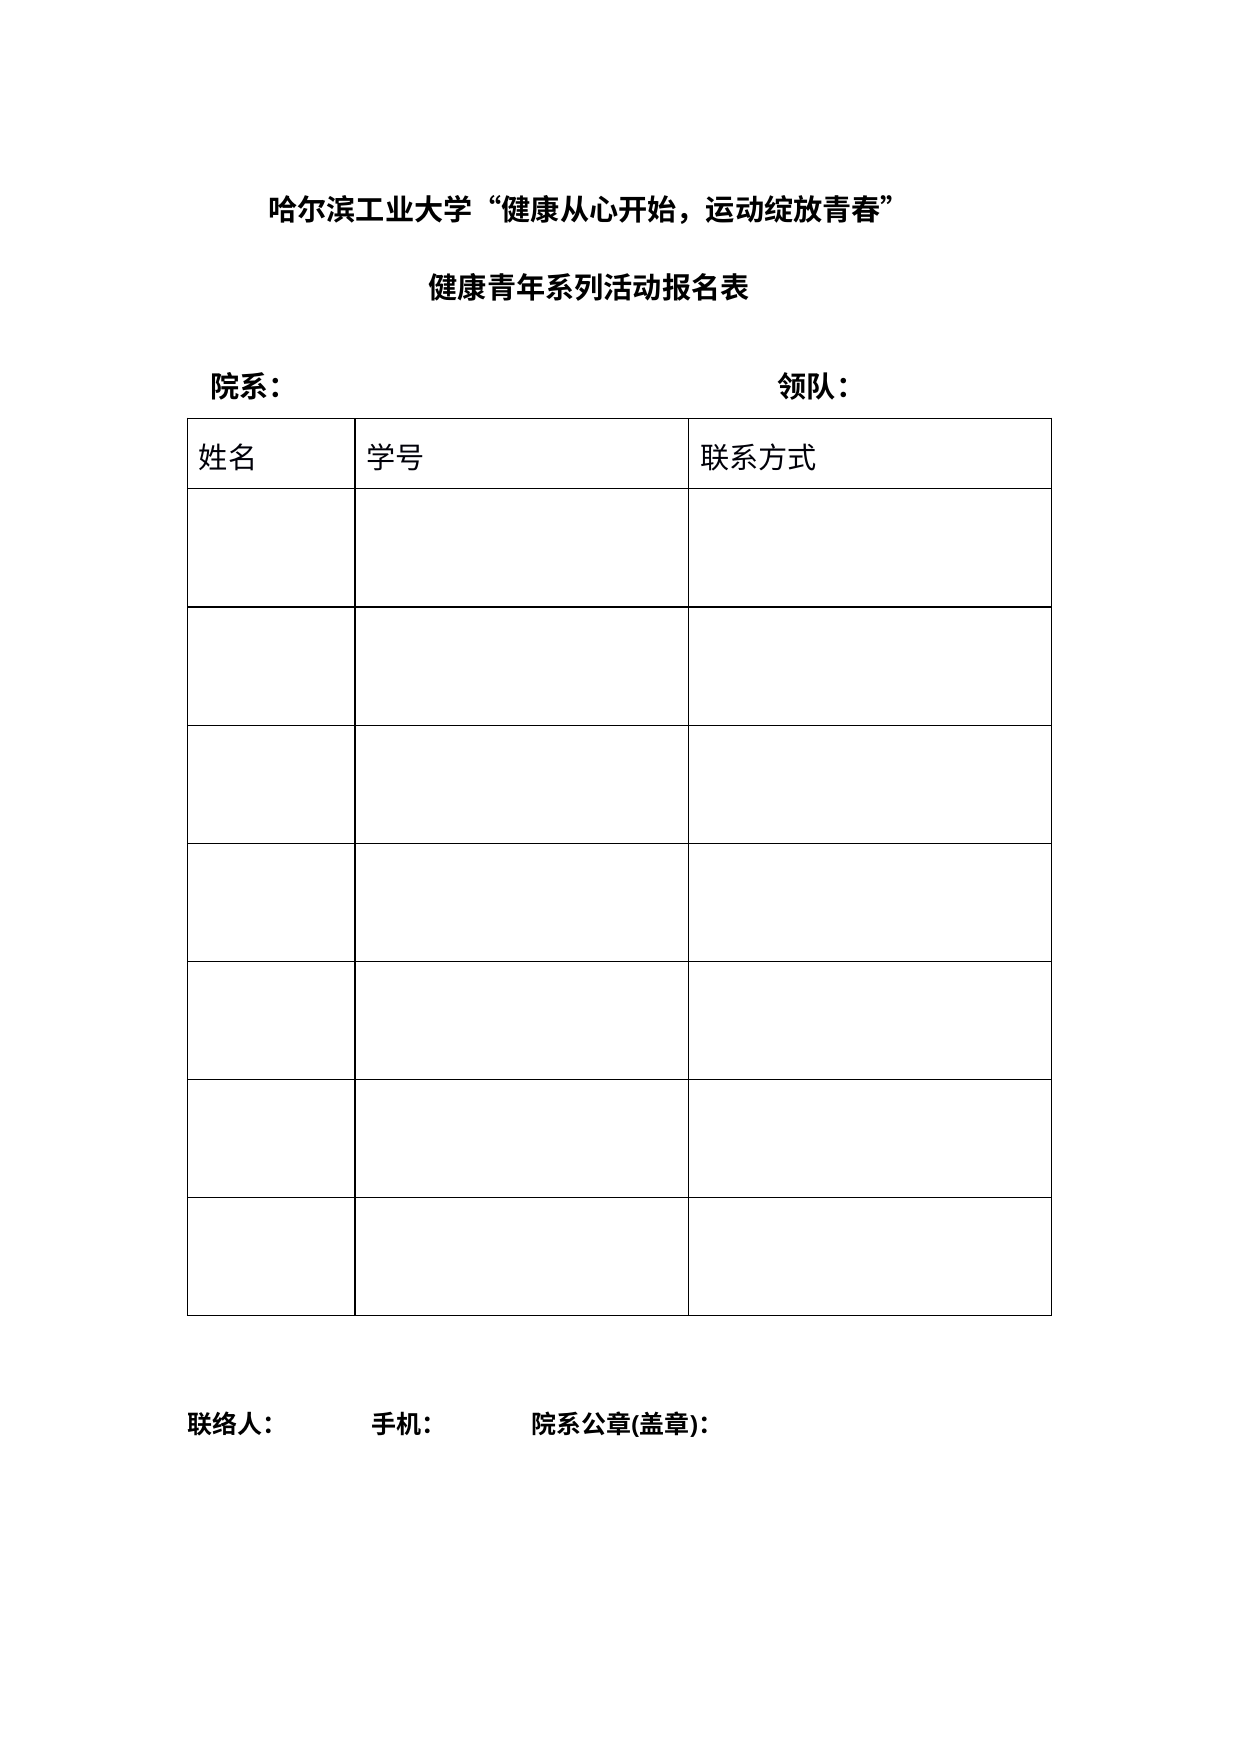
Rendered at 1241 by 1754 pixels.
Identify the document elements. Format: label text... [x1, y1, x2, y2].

table_cell [689, 726, 1051, 843]
table_cell [188, 608, 354, 724]
table_cell [188, 844, 354, 961]
table_cell [689, 489, 1051, 606]
table_cell [356, 489, 688, 606]
table_cell [188, 1080, 354, 1197]
table_header 学号 [356, 419, 688, 488]
table_cell [689, 1080, 1051, 1197]
text 哈尔滨工业大学“健康从心开始，运动绽放青春” [187, 175, 990, 240]
table_cell [689, 608, 1051, 724]
table_cell [188, 962, 354, 1079]
table_cell [188, 489, 354, 606]
text 健康青年系列活动报名表 [187, 253, 990, 318]
table_cell [689, 962, 1051, 1079]
table_cell [356, 726, 688, 843]
text 联络⼈： ⼿机： 院系公章(盖章)： [187, 1390, 1053, 1455]
table_cell [356, 844, 688, 961]
table_cell [356, 1198, 688, 1315]
table_header 姓名 [188, 419, 354, 488]
table_header 联系方式 [689, 419, 1051, 488]
table_cell [356, 962, 688, 1079]
text 院系： 领队： [210, 353, 1053, 418]
table_cell [356, 1080, 688, 1197]
table_cell [356, 608, 688, 724]
table_cell [689, 844, 1051, 961]
table_cell [689, 1198, 1051, 1315]
table_cell [188, 1198, 354, 1315]
table_cell [188, 726, 354, 843]
